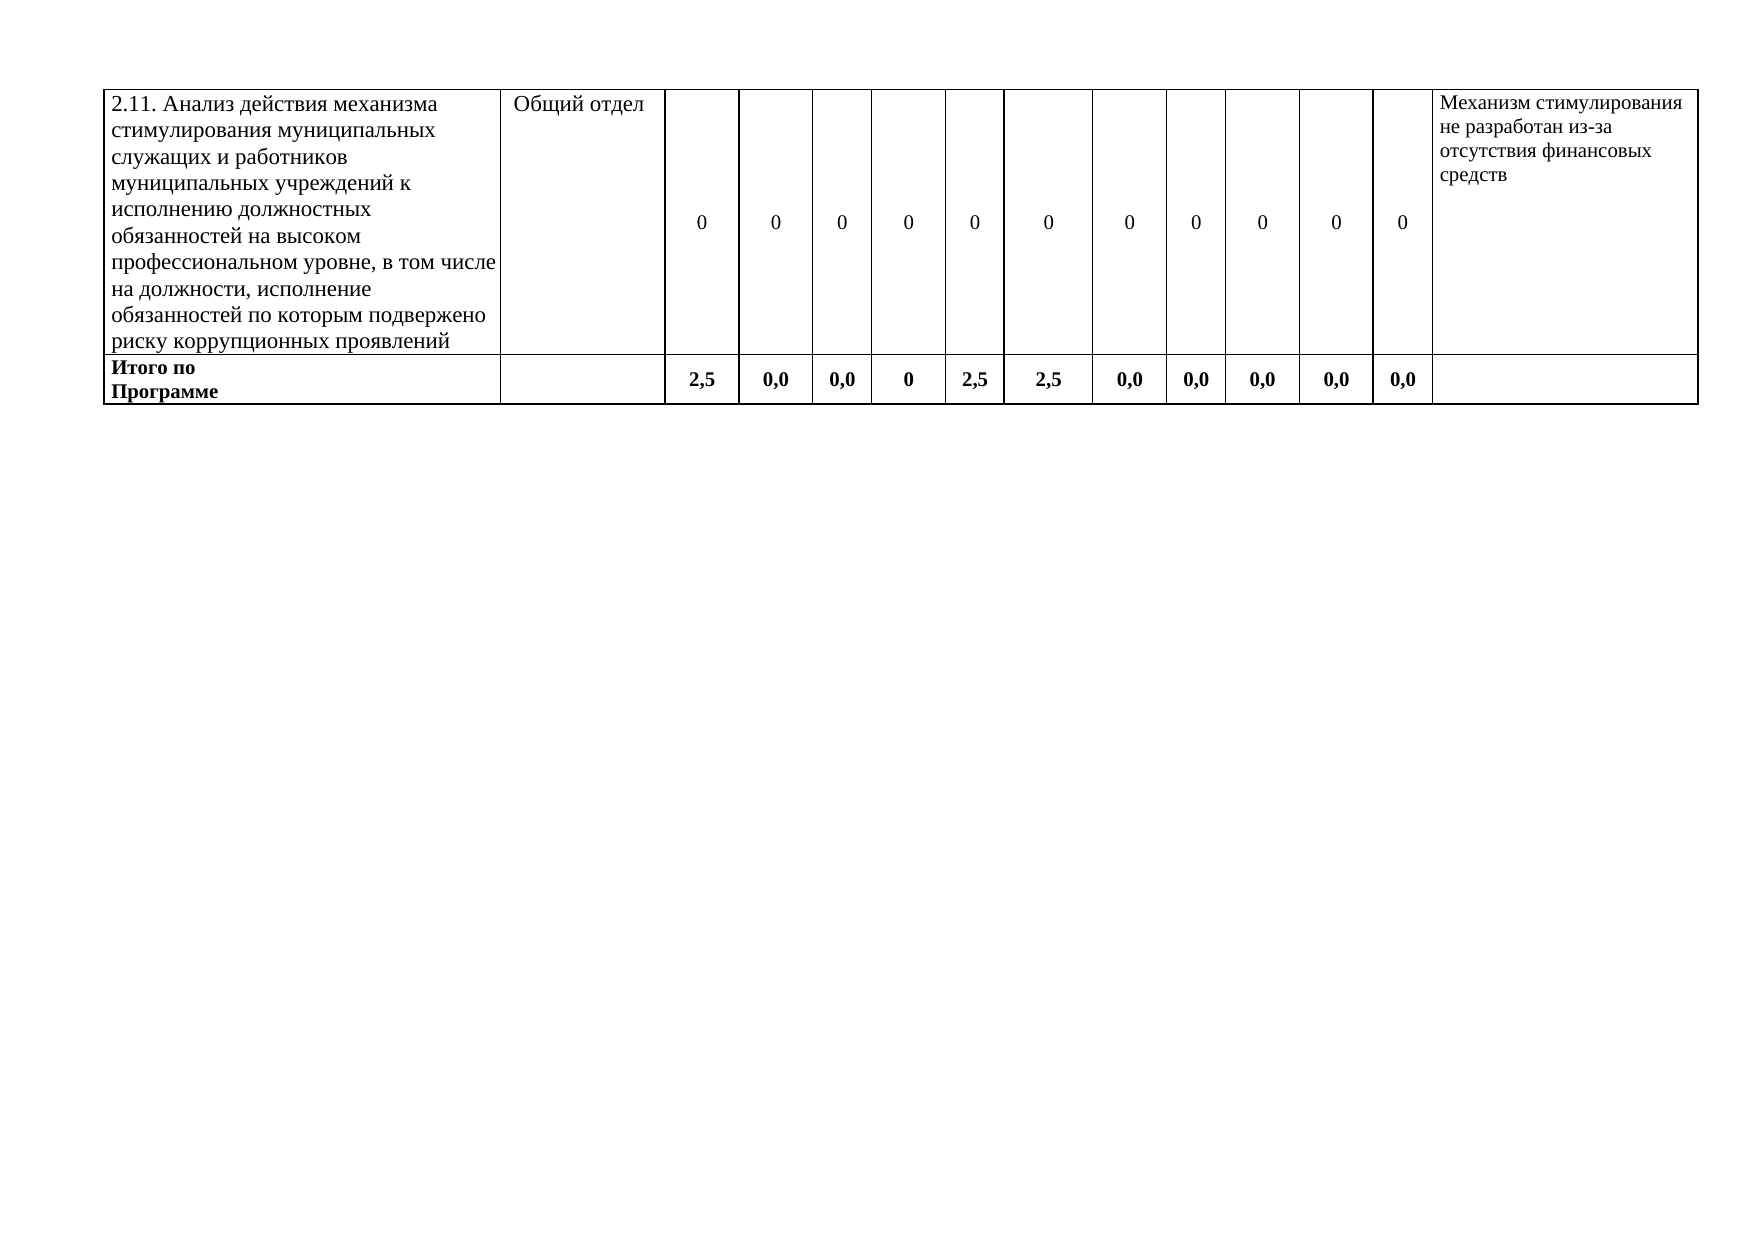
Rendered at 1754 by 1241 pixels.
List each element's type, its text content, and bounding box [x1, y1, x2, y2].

table_cell 0 [1226, 90, 1299, 354]
table_cell 0 [946, 90, 1003, 354]
table_cell 2,5 [666, 355, 738, 403]
table_cell 0,0 [740, 355, 812, 403]
table_cell 2.11. Анализ действия механизма стимулирования муниципальных служащих и работников муниципальных учреждений к исполнению должностных обязанностей на высоком профессиональном уровне, в том числе на должности, исполнение обязанностей по которым подвержено риску коррупционных проявлений [105, 90, 500, 354]
table_cell 0,0 [813, 355, 871, 403]
table_cell 0,0 [1374, 355, 1432, 403]
table_cell 0 [1005, 90, 1092, 354]
table_cell 0 [872, 90, 945, 354]
table_cell 0 [1300, 90, 1372, 354]
table_cell 0 [666, 90, 738, 354]
table_cell 0 [872, 355, 945, 403]
table_cell [1433, 355, 1697, 403]
table_cell 0 [813, 90, 871, 354]
table_cell [501, 355, 664, 403]
table_cell 0 [1374, 90, 1432, 354]
table_cell 0 [740, 90, 812, 354]
table_cell 0 [1167, 90, 1225, 354]
table_cell 0,0 [1167, 355, 1225, 403]
table_cell Механизм стимулирования не разработан из-за отсутствия финансовых средств [1433, 90, 1697, 354]
table_cell 0,0 [1300, 355, 1372, 403]
table_cell 0,0 [1093, 355, 1166, 403]
table_cell 0 [1093, 90, 1166, 354]
table_cell 2,5 [1005, 355, 1092, 403]
table_cell Общий отдел [501, 90, 664, 354]
table_cell 2,5 [946, 355, 1003, 403]
table_cell 0,0 [1226, 355, 1299, 403]
table_cell Итого по Программе [105, 355, 500, 403]
